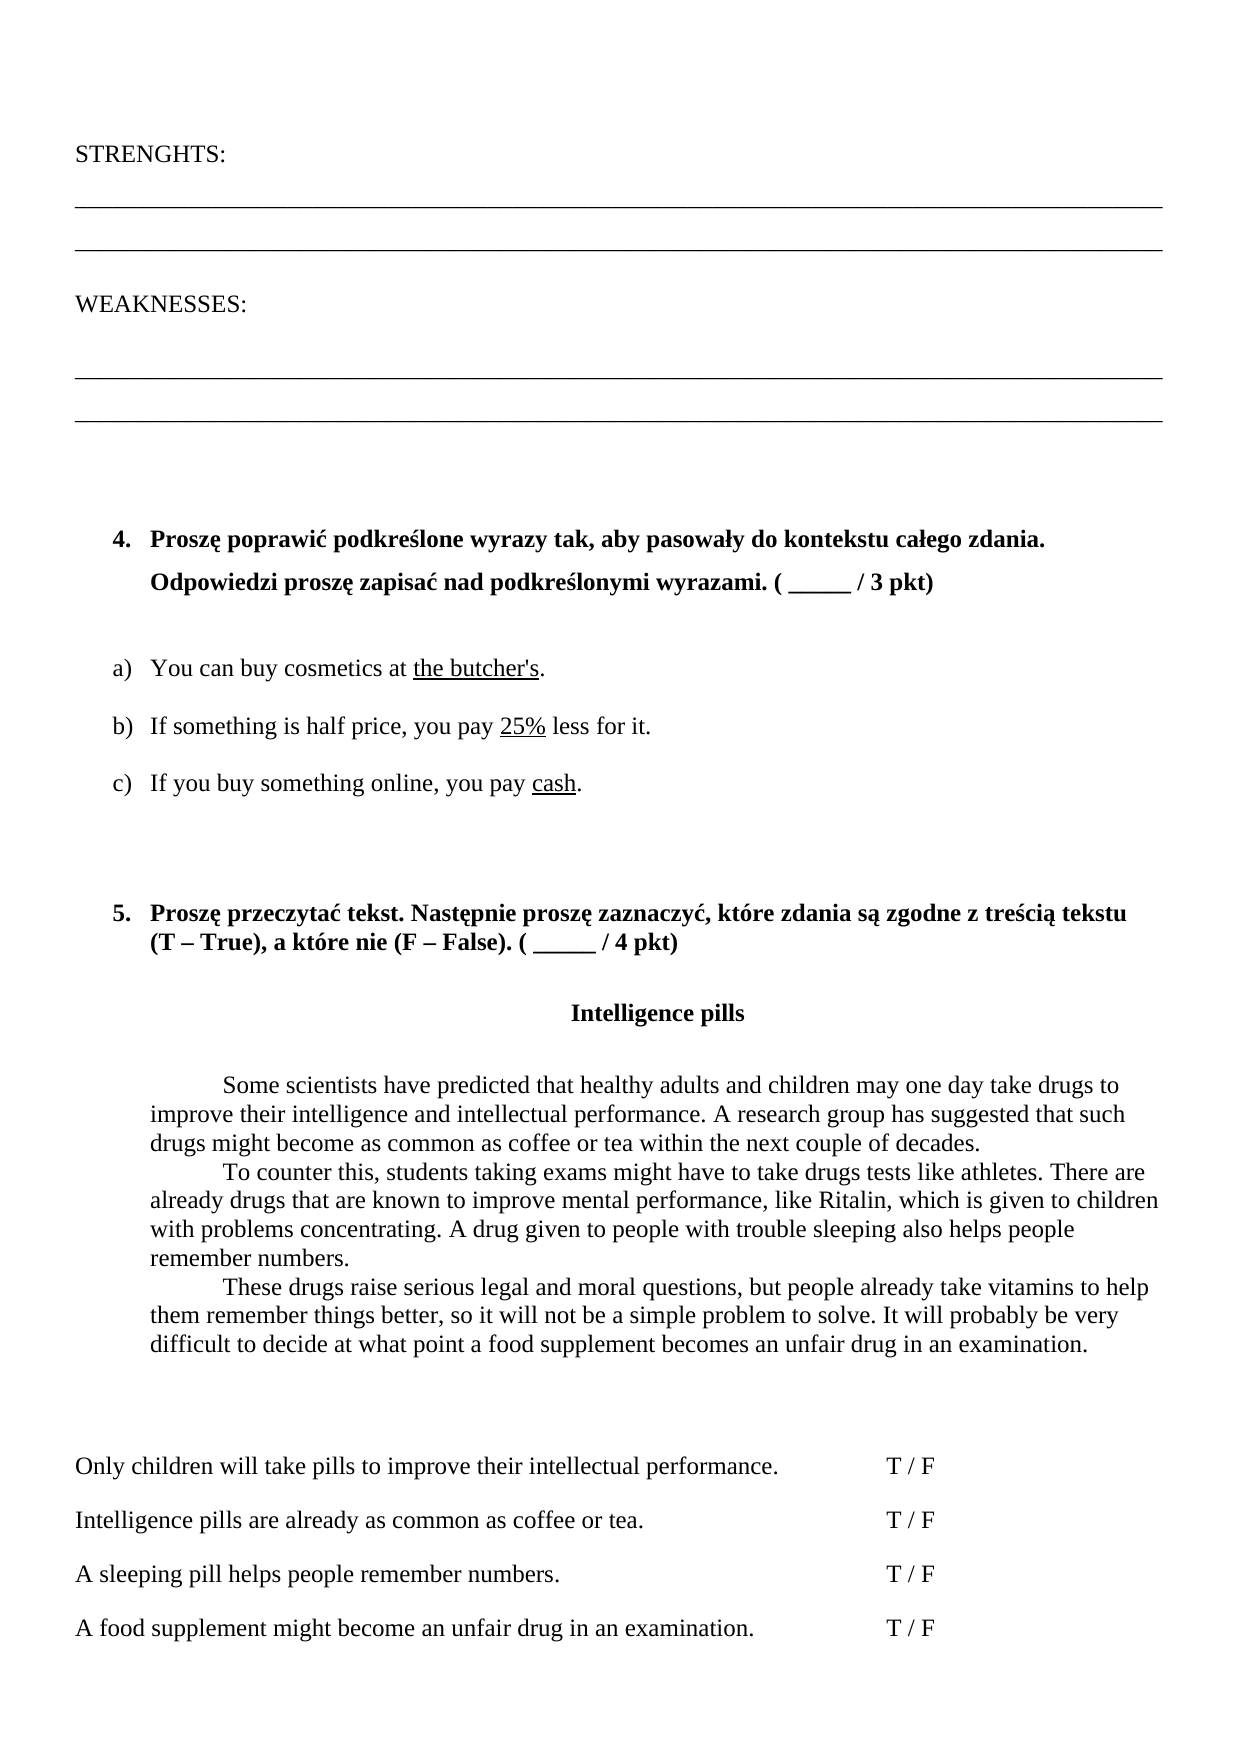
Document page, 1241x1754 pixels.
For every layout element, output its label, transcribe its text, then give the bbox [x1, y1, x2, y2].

list If something is half price, you pay 25% less for it. [112, 711, 1165, 740]
text WEAKNESSES: [75, 289, 1165, 318]
list To counter this, students taking exams might have to take drugs tests like athletes. There are already drugs that are known to improve mental performance, like Ritalin, which is given to children with problems concentrating. A drug given to people with trouble sleeping also helps people remember numbers. [150, 1157, 1165, 1272]
subtitle Intelligence pills are already as common as coffee or tea. T / F [75, 1505, 1165, 1534]
subtitle A food supplement might become an unfair drug in an examination. T / F [75, 1613, 1165, 1641]
subtitle Only children will take pills to improve their intellectual performance. T / F [75, 1451, 1165, 1480]
list You can buy cosmetics at the butcher's. [112, 653, 1165, 682]
list Proszę przeczytać tekst. Następnie proszę zaznaczyć, które zdania są zgodne z treścią tekstu (T – True), a które nie (F – False). ( _____ / 4 pkt) [112, 898, 1165, 955]
text STRENGHTS: ______________________________________________________________________________________________________________________________________________________________________________ [75, 139, 1165, 254]
list If you buy something online, you pay cash. [112, 768, 1165, 797]
subtitle A sleeping pill helps people remember numbers. T / F [75, 1559, 1165, 1587]
list These drugs raise serious legal and moral questions, but people already take vitamins to help them remember things better, so it will not be a simple problem to solve. It will probably be very difficult to decide at what point a food supplement becomes an unfair drug in an examination. [150, 1272, 1165, 1358]
list Intelligence pills [150, 998, 1165, 1027]
list Proszę poprawić podkreślone wyrazy tak, aby pasowały do kontekstu całego zdania. Odpowiedzi proszę zapisać nad podkreślonymi wyrazami. ( _____ / 3 pkt) [112, 524, 1165, 596]
list Some scientists have predicted that healthy adults and children may one day take drugs to improve their intelligence and intellectual performance. A research group has suggested that such drugs might become as common as coffee or tea within the next couple of decades. [150, 1070, 1165, 1157]
text ______________________________________________________________________________________________________________________________________________________________________________ [75, 353, 1165, 425]
